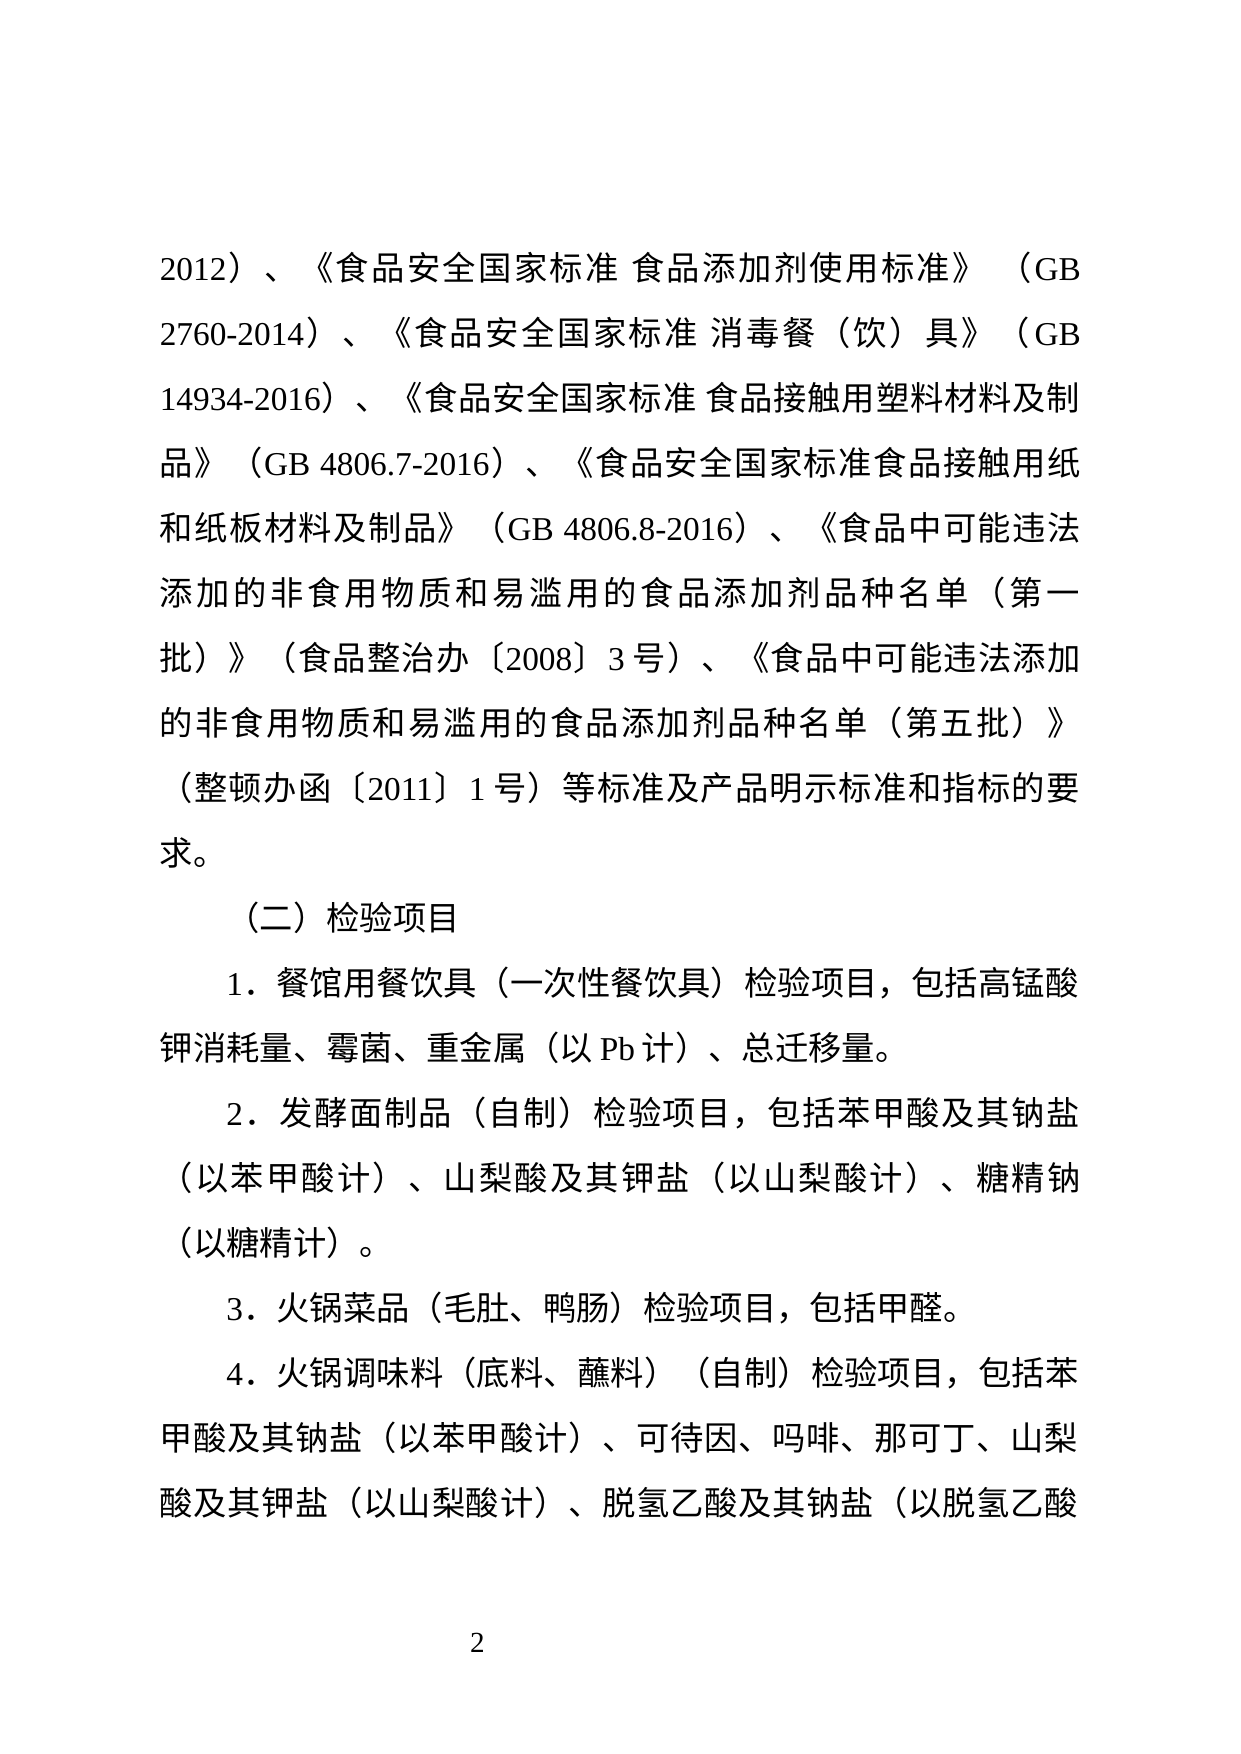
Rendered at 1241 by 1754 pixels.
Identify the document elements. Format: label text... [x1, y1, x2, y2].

text 2．发酵面制品（自制）检验项目，包括苯甲酸及其钠盐（以苯甲酸计）、山梨酸及其钾盐（以山梨酸计）、糖精钠（以糖精计）。 [159, 1078, 1081, 1273]
text （二）检验项目 [159, 883, 1081, 948]
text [159, 233, 1081, 883]
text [159, 1338, 1081, 1533]
text 3．火锅菜品（毛肚、鸭肠）检验项目，包括甲醛。 [159, 1273, 1081, 1338]
text 1．餐馆用餐饮具（一次性餐饮具）检验项目，包括高锰酸钾消耗量、霉菌、重金属（以Pb计）、总迁移量。 [159, 948, 1081, 1078]
